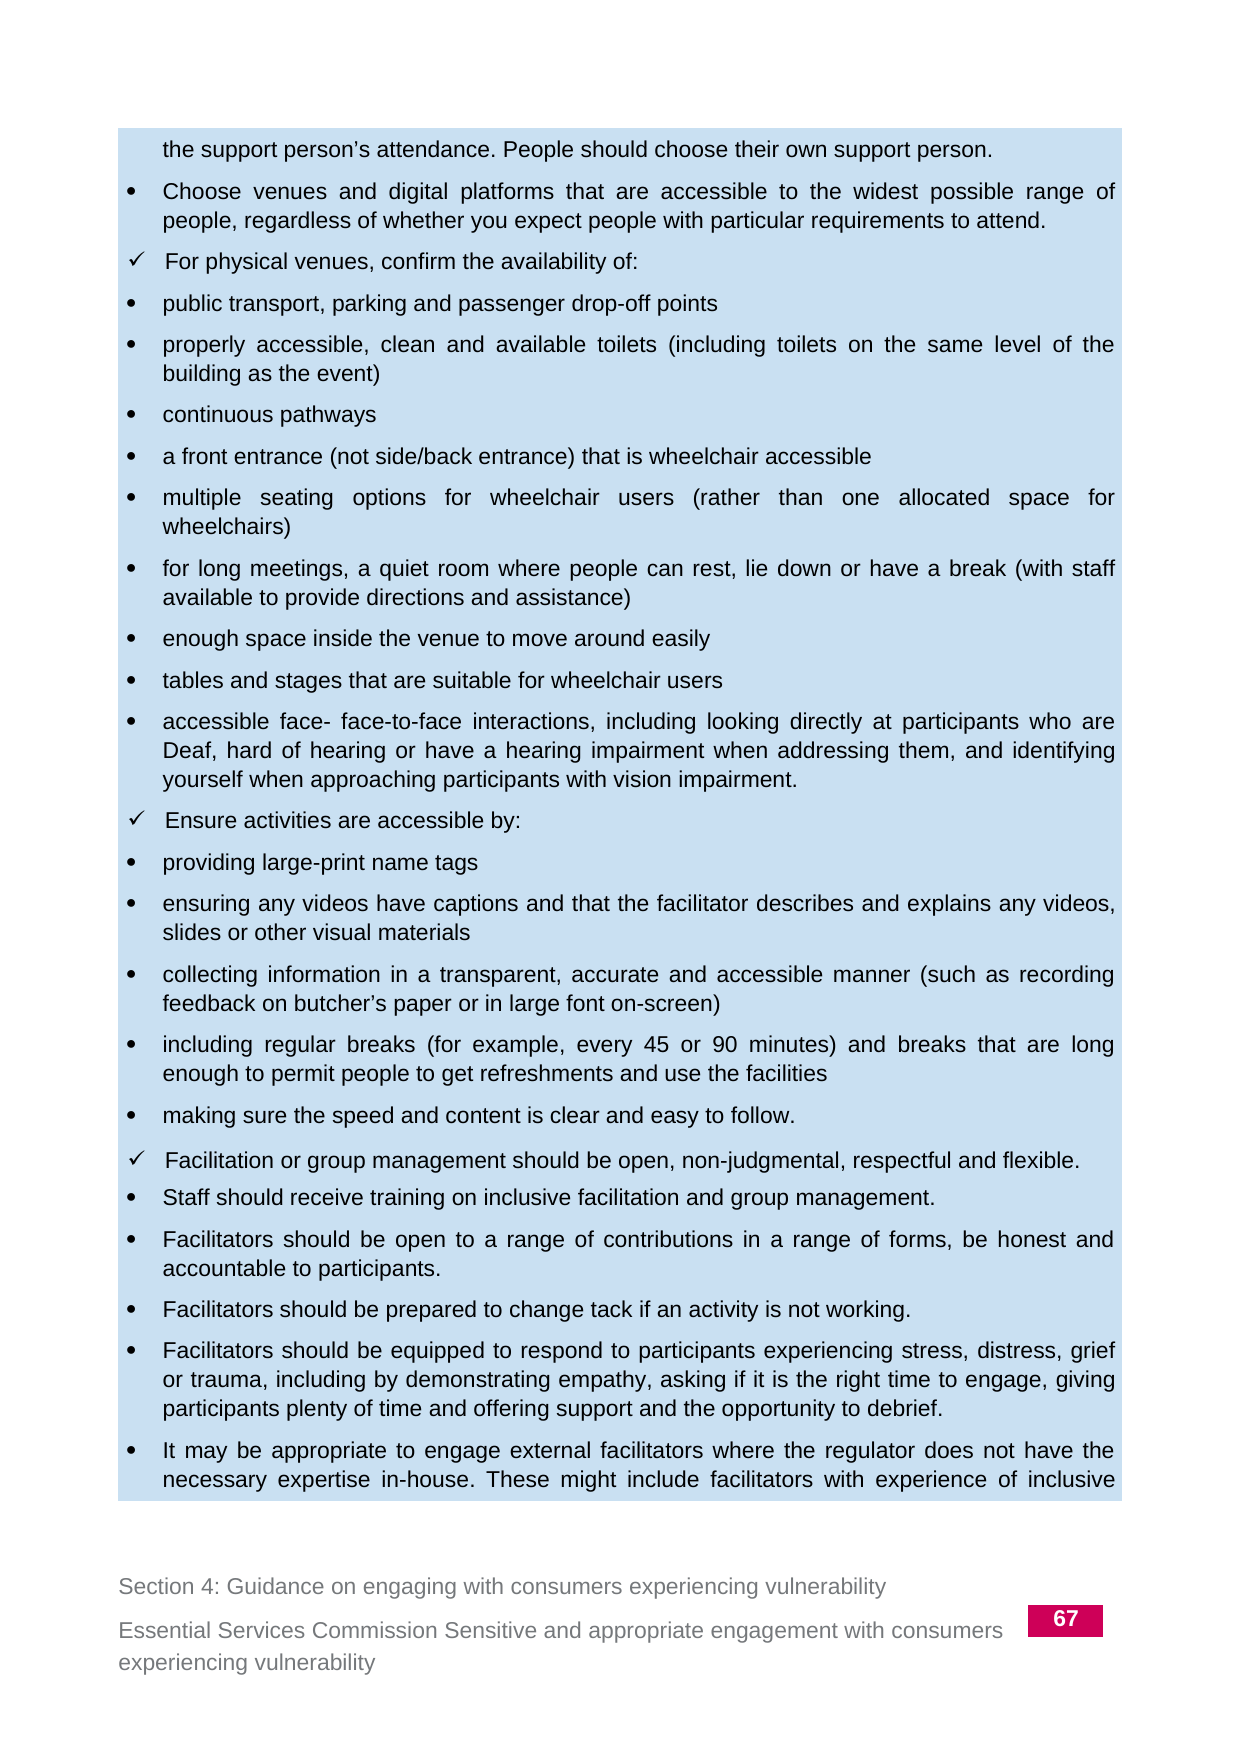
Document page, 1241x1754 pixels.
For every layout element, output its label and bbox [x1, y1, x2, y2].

table_header [118, 128, 1122, 1501]
